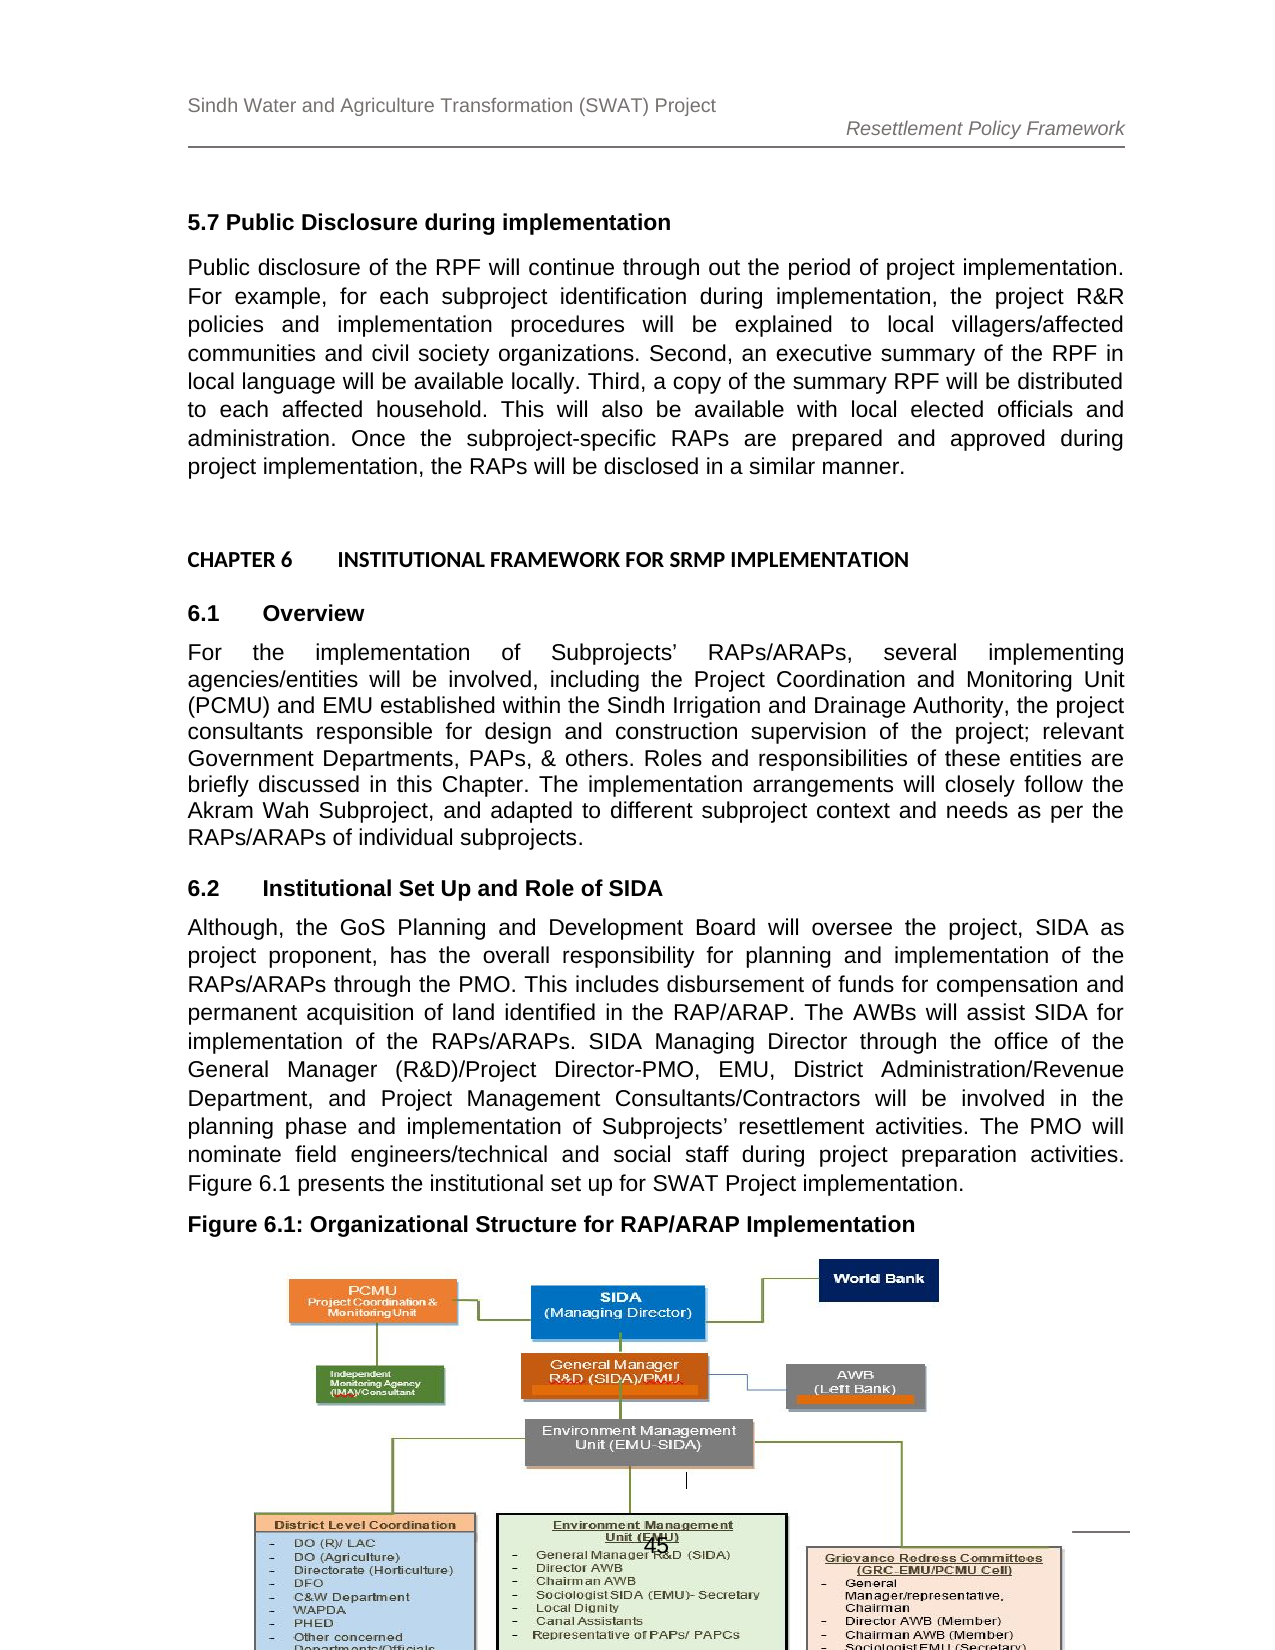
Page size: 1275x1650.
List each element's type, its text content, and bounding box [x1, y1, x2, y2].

text Although, the GoS Planning and Development Board will oversee the project, SIDA as project proponent, has the overall responsibility for planning and implementation of the RAPs/ARAPs through the PMO. This includes disbursement of funds for compensation and permanent acquisition of land identified in the RAP/ARAP. The AWBs will assist SIDA for implementation of the RAPs/ARAPs. SIDA Managing Director through the office of the General Manager (R&D)/Project Director-PMO, EMU, District Administration/Revenue Department, and Project Management Consultants/Contractors will be involved in the planning phase and implementation of Subprojects’ resettlement activities. The PMO will nominate field engineers/technical and social staff during project preparation activities. Figure 6.1 presents the institutional set up for SWAT Project implementation. [187, 914, 1125, 1196]
text CHAPTER 6 INSTITUTIONAL FRAMEWORK FOR SRMP IMPLEMENTATION [187, 545, 1125, 573]
picture [192, 1257, 1073, 1650]
subtitle 6.1 Overview [187, 600, 1125, 627]
subtitle Figure 6.1: Organizational Structure for RAP/ARAP Implementation [187, 1211, 1125, 1237]
text 5.7 Public Disclosure during implementation [187, 209, 1125, 235]
text For the implementation of Subprojects’ RAPs/ARAPs, several implementing agencies/entities will be involved, including the Project Coordination and Monitoring Unit (PCMU) and EMU established within the Sindh Irrigation and Drainage Authority, the project consultants responsible for design and construction supervision of the project; relevant Government Departments, PAPs, & others. Roles and responsibilities of these entities are briefly discussed in this Chapter. The implementation arrangements will closely follow the Akram Wah Subproject, and adapted to different subproject context and needs as per the RAPs/ARAPs of individual subprojects. [187, 639, 1125, 850]
subtitle 6.2 Institutional Set Up and Role of SIDA [187, 875, 1125, 901]
text Public disclosure of the RPF will continue through out the period of project implementation. For example, for each subproject identification during implementation, the project R&R policies and implementation procedures will be explained to local villagers/affected communities and civil society organizations. Second, an executive summary of the RPF in local language will be available locally. Third, a copy of the summary RPF will be distributed to each affected household. This will also be available with local elected officials and administration. Once the subproject-specific RAPs are prepared and approved during project implementation, the RAPs will be disclosed in a similar manner. [187, 254, 1125, 479]
